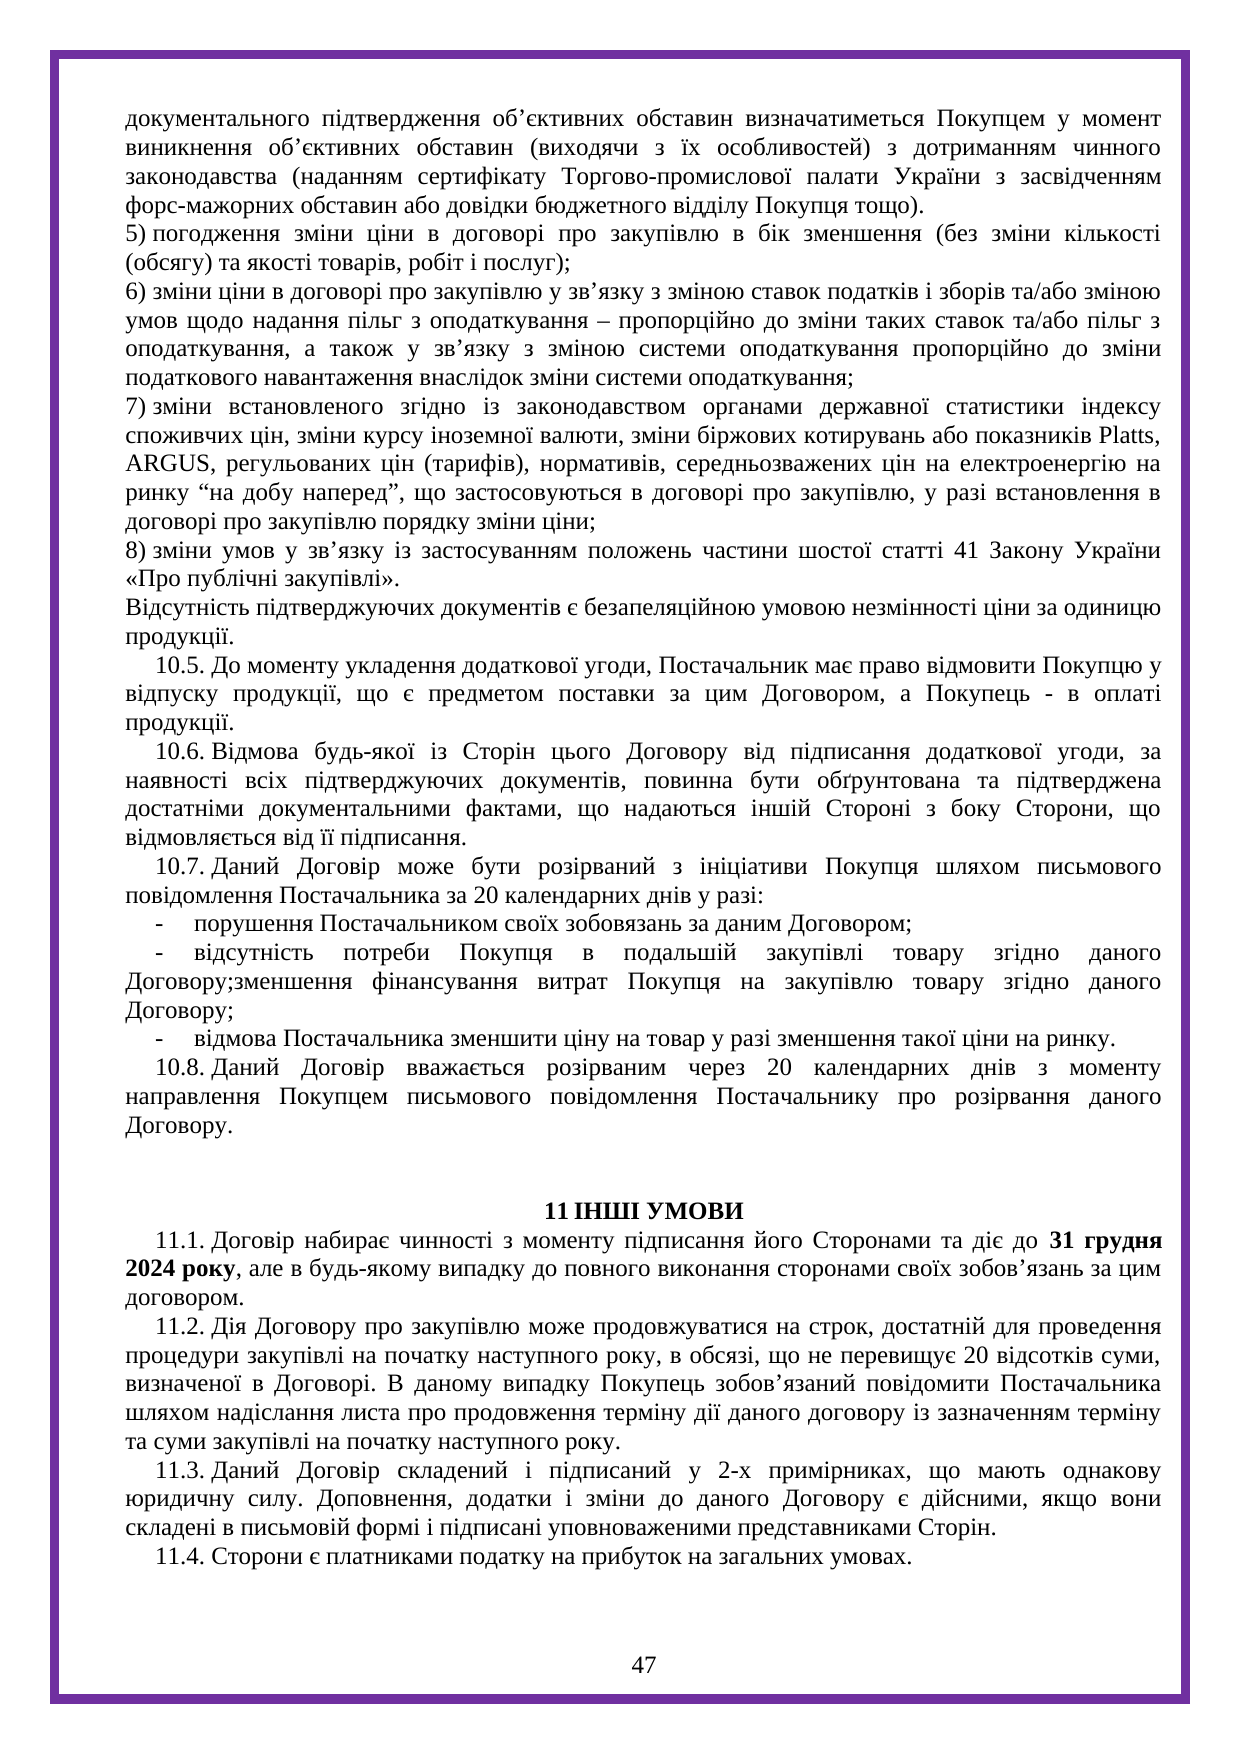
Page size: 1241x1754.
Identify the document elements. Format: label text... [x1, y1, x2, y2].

list порушення Постачальником своїх зобовязань за даним Договором; [125, 908, 1162, 937]
list До моменту укладення додаткової угоди, Постачальник має право відмовити Покупцю у відпуску продукції, що є предметом поставки за цим Договором, а Покупець - в оплаті продукції. [125, 650, 1162, 736]
list Договір набирає чинності з моменту підписання його Сторонами та діє до 31 грудня 2024 року, але в будь-якому випадку до повного виконання сторонами своїх зобов’язань за цим договором. [125, 1225, 1162, 1311]
list Сторони є платниками податку на прибуток на загальних умовах. [125, 1541, 1162, 1570]
list Даний Договір вважається розірваним через 20 календарних днів з моменту направлення Покупцем письмового повідомлення Постачальнику про розірвання даного Договору. [125, 1052, 1162, 1138]
text 6) зміни ціни в договорі про закупівлю у зв’язку з зміною ставок податків і зборів та/або зміною умов щодо надання пільг з оподаткування – пропорційно до зміни таких ставок та/або пільг з оподаткування, а також у зв’язку з зміною системи оподаткування пропорційно до зміни податкового навантаження внаслідок зміни системи оподаткування; [125, 276, 1162, 391]
list відсутність потреби Покупця в подальшій закупівлі товару згідно даного Договору;зменшення фінансування витрат Покупця на закупівлю товару згідно даного Договору; [125, 937, 1162, 1023]
text 7) зміни встановленого згідно із законодавством органами державної статистики індексу споживчих цін, зміни курсу іноземної валюти, зміни біржових котирувань або показників Platts, ARGUS, регульованих цін (тарифів), нормативів, середньозважених цін на електроенергію на ринку “на добу наперед”, що застосовуються в договорі про закупівлю, у разі встановлення в договорі про закупівлю порядку зміни ціни; [125, 391, 1162, 535]
list Дія Договору про закупівлю може продовжуватися на строк, достатній для проведення процедури закупівлі на початку наступного року, в обсязі, що не перевищує 20 відсотків суми, визначеної в Договорі. В даному випадку Покупець зобов’язаний повідомити Постачальника шляхом надіслання листа про продовження терміну дії даного договору із зазначенням терміну та суми закупівлі на початку наступного року. [125, 1311, 1162, 1455]
list Відмова будь-якої із Сторін цього Договору від підписання додаткової угоди, за наявності всіх підтверджуючих документів, повинна бути обґрунтована та підтверджена достатніми документальними фактами, що надаються іншій Стороні з боку Сторони, що відмовляється від її підписання. [125, 736, 1162, 851]
list ІНШІ УМОВИ [125, 1196, 1162, 1225]
list Даний Договір може бути розірваний з ініціативи Покупця шляхом письмового повідомлення Постачальника за 20 календарних днів у разі: [125, 851, 1162, 908]
text Відсутність підтверджуючих документів є безапеляційною умовою незмінності ціни за одиницю продукції. [125, 592, 1162, 650]
text 5) погодження зміни ціни в договорі про закупівлю в бік зменшення (без зміни кількості (обсягу) та якості товарів, робіт і послуг); [125, 218, 1162, 276]
list Даний Договір складений і підписаний у 2-х примірниках, що мають однакову юридичну силу. Доповнення, додатки і зміни до даного Договору є дійсними, якщо вони складені в письмовій формі і підписані уповноваженими представниками Сторін. [125, 1455, 1162, 1541]
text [125, 103, 1162, 218]
text 8) зміни умов у зв’язку із застосуванням положень частини шостої статті 41 Закону України «Про публічні закупівлі». [125, 535, 1162, 592]
list відмова Постачальника зменшити ціну на товар у разі зменшення такої ціни на ринку. [125, 1023, 1162, 1052]
